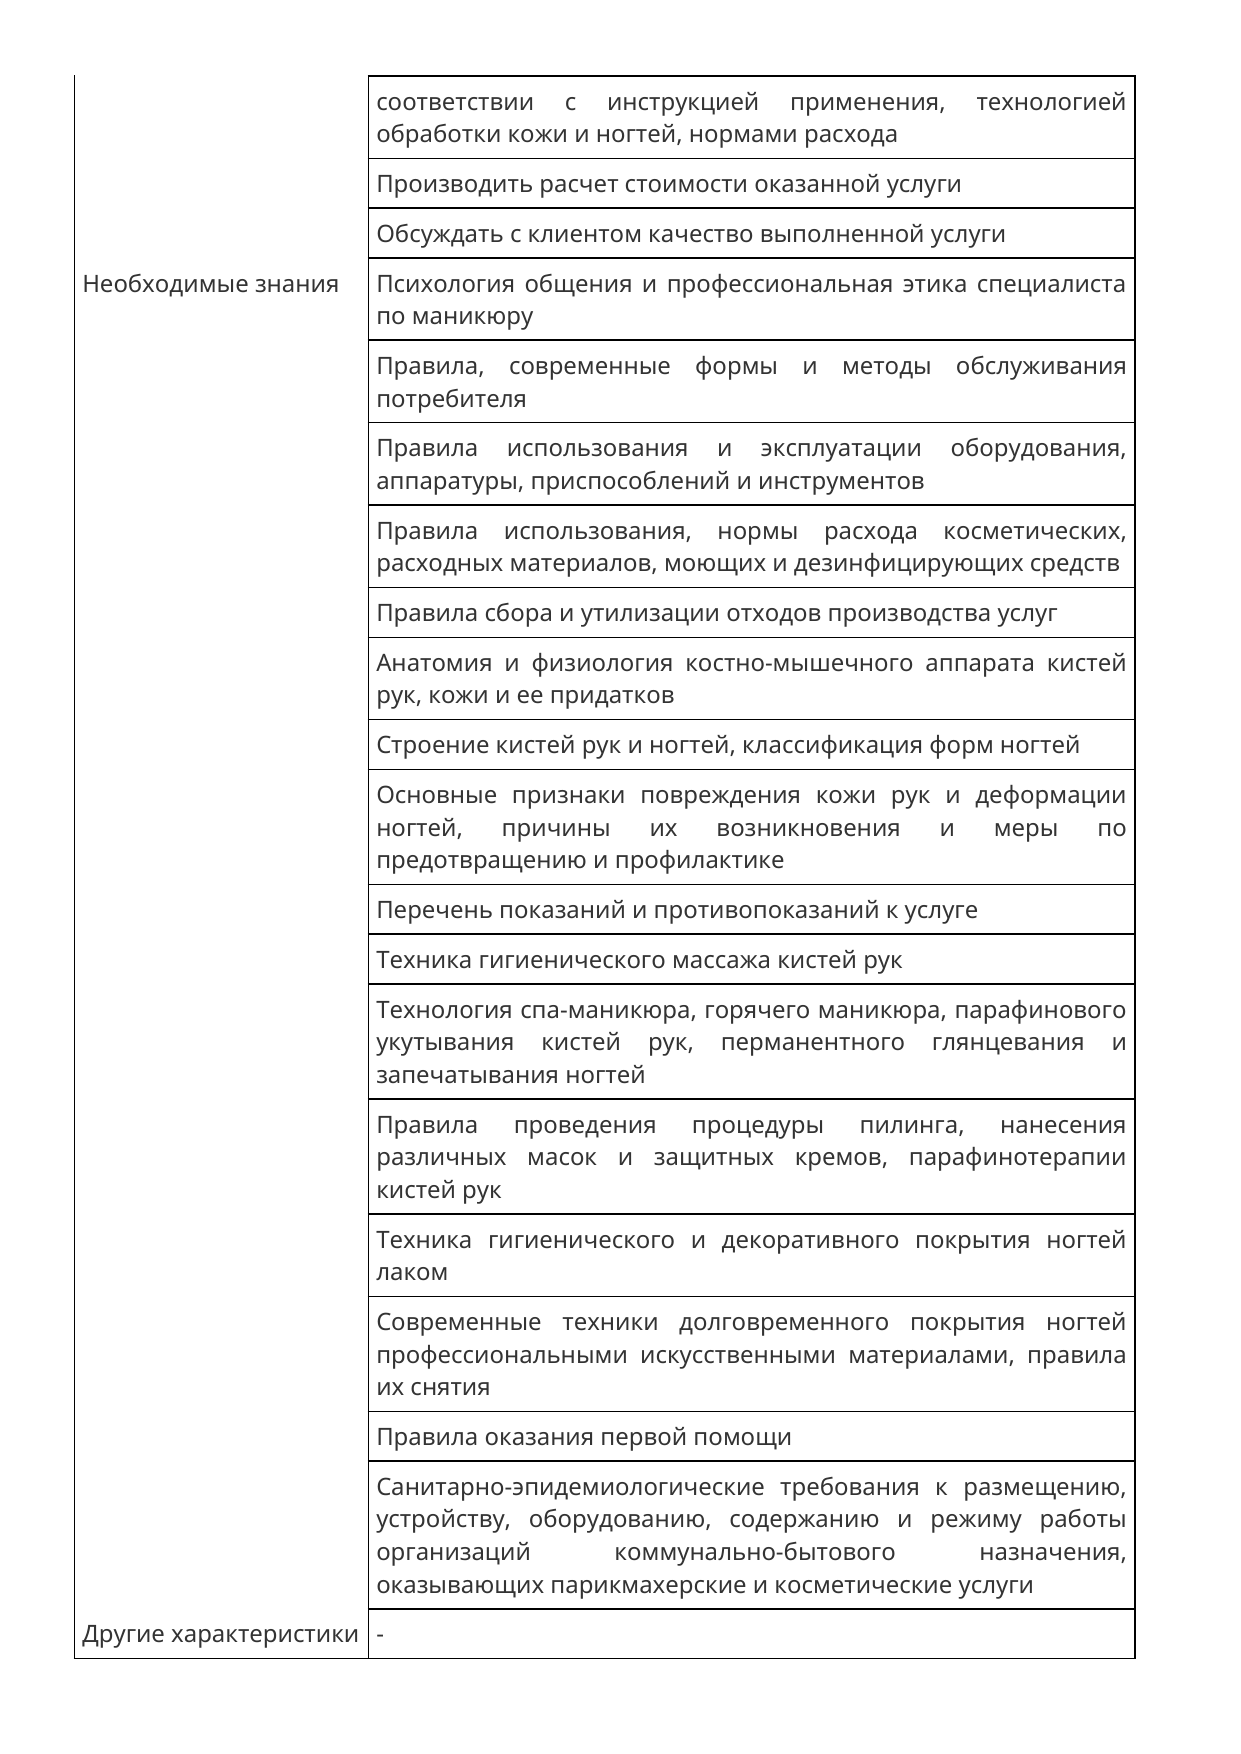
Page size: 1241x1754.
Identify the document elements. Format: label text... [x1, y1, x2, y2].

table_cell Другие характеристики [75, 1608, 368, 1658]
table_cell Необходимые знания [75, 257, 368, 1608]
table_cell Обсуждать с клиентом качество выполненной услуги [369, 209, 1134, 257]
table_cell Анатомия и физиология костно-мышечного аппарата кистей рук, кожи и ее придатков [369, 638, 1134, 719]
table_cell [369, 77, 1134, 157]
table_cell Психология общения и профессиональная этика специалиста по маникюру [369, 259, 1134, 339]
table_cell Основные признаки повреждения кожи рук и деформации ногтей, причины их возникновения и меры по предотвращению и профилактике [369, 770, 1134, 883]
table_cell Техника гигиенического и декоративного покрытия ногтей лаком [369, 1215, 1134, 1296]
table_cell Правила использования и эксплуатации оборудования, аппаратуры, приспособлений и инструментов [369, 423, 1134, 504]
table_cell Санитарно-эпидемиологические требования к размещению, устройству, оборудованию, содержанию и режиму работы организаций коммунально-бытового назначения, оказывающих парикмахерские и косметические услуги [369, 1462, 1134, 1608]
table_cell Строение кистей рук и ногтей, классификация форм ногтей [369, 720, 1134, 768]
table_cell Техника гигиенического массажа кистей рук [369, 935, 1134, 983]
table_cell Правила проведения процедуры пилинга, нанесения различных масок и защитных кремов, парафинотерапии кистей рук [369, 1100, 1134, 1213]
table_cell Правила сбора и утилизации отходов производства услуг [369, 588, 1134, 636]
table_cell Правила оказания первой помощи [369, 1412, 1134, 1460]
table_cell Производить расчет стоимости оказанной услуги [369, 159, 1134, 207]
table_cell Перечень показаний и противопоказаний к услуге [369, 885, 1134, 933]
table_cell Правила использования, нормы расхода косметических, расходных материалов, моющих и дезинфицирующих средств [369, 506, 1134, 587]
table_cell Правила, современные формы и методы обслуживания потребителя [369, 341, 1134, 422]
table_cell Современные техники долговременного покрытия ногтей профессиональными искусственными материалами, правила их снятия [369, 1297, 1134, 1411]
table_cell - [369, 1610, 1134, 1658]
table_cell Технология спа-маникюра, горячего маникюра, парафинового укутывания кистей рук, перманентного глянцевания и запечатывания ногтей [369, 985, 1134, 1098]
